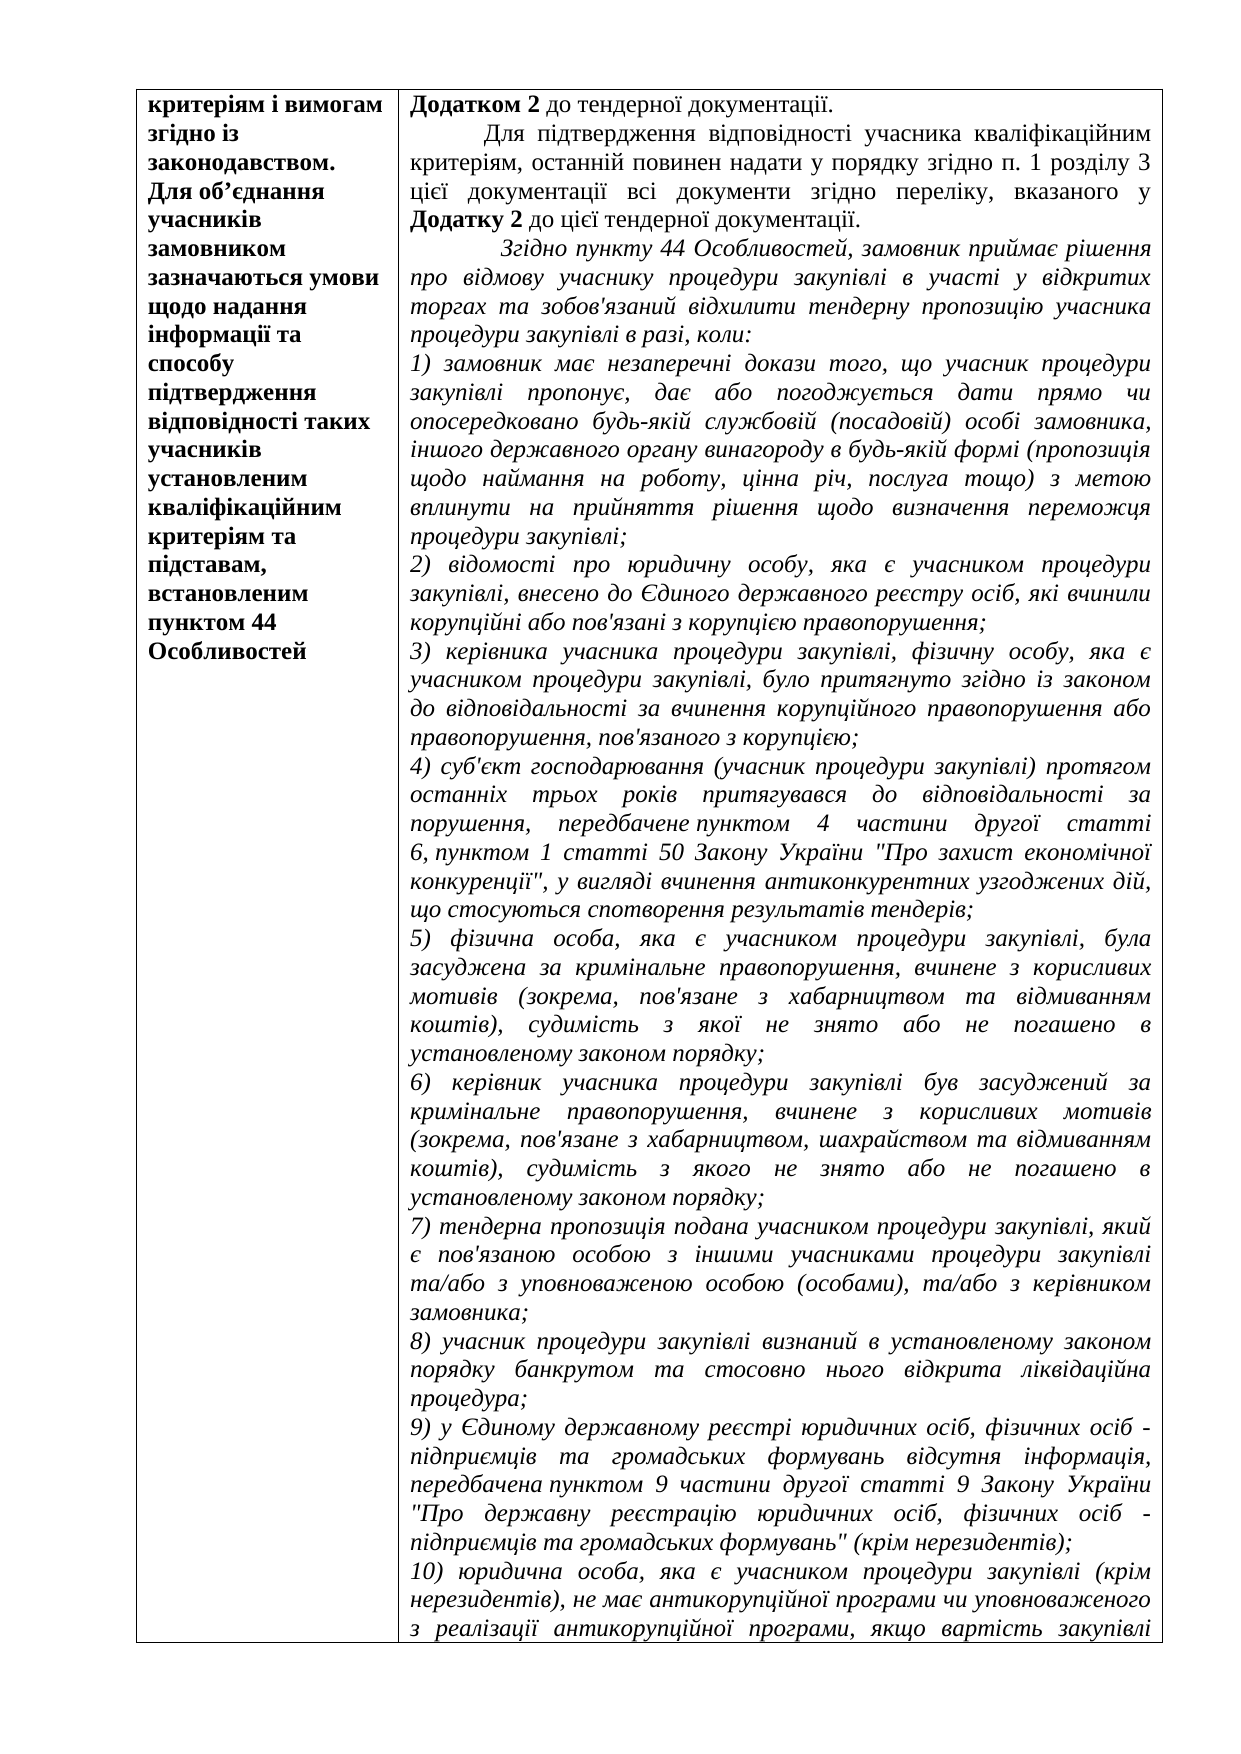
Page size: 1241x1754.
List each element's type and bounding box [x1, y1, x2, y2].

table_cell [399, 90, 1162, 1642]
table_cell [137, 90, 398, 1642]
